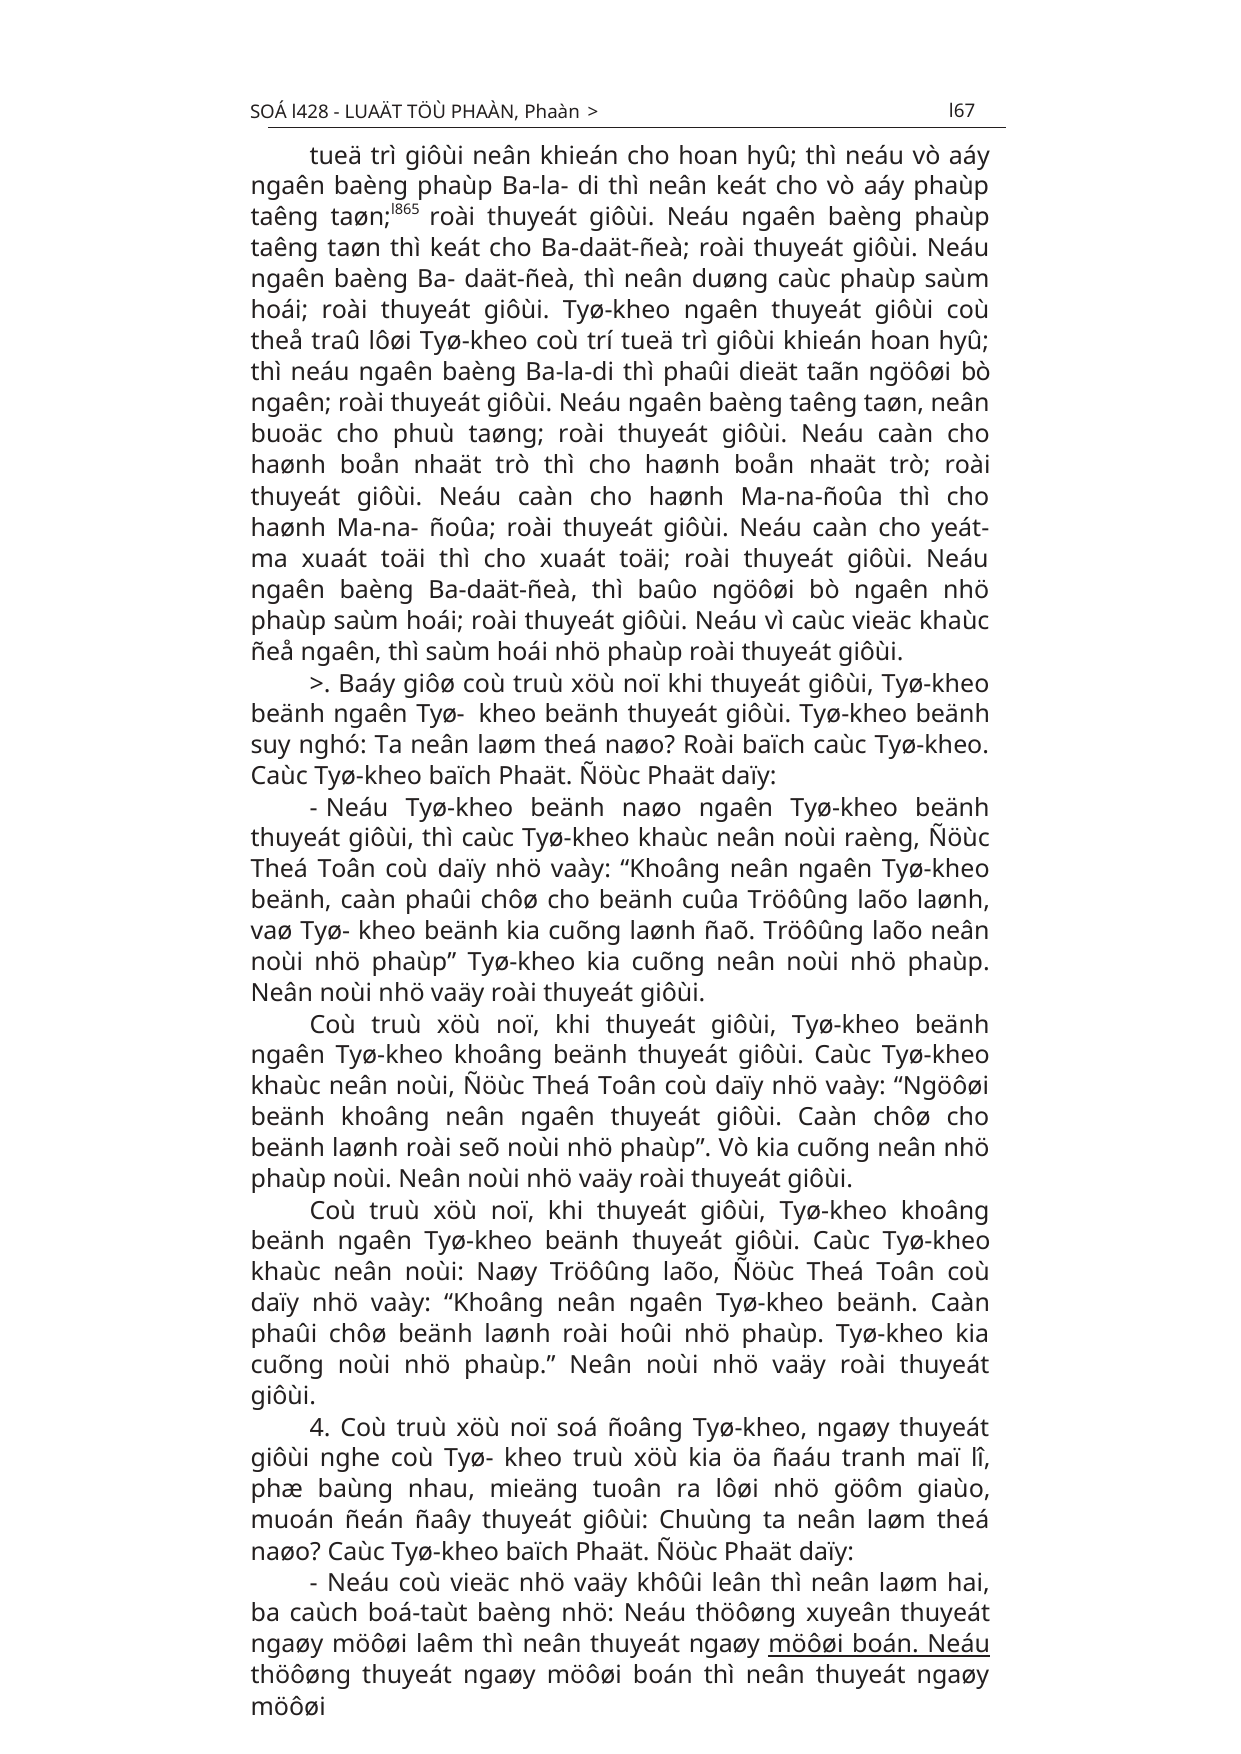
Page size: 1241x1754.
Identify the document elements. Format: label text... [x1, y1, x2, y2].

text Coù truù xöù noï, khi thuyeát giôùi, Tyø-kheo khoâng beänh ngaên Tyø-kheo beänh thuyeát giôùi. Caùc Tyø-kheo khaùc neân noùi: Naøy Tröôûng laõo, Ñöùc Theá Toân coù daïy nhö vaày: “Khoâng neân ngaên Tyø-kheo beänh. Caàn phaûi chôø beänh laønh roài hoûi nhö phaùp. Tyø-kheo kia cuõng noùi nhö phaùp.” Neân noùi nhö vaäy roài thuyeát giôùi. [250, 1195, 990, 1412]
text SOÁ l428 - LUAÄT TÖÙ PHAÀN, Phaàn > l67 [250, 97, 1065, 124]
text tueä trì giôùi neân khieán cho hoan hyû; thì neáu vò aáy ngaên baèng phaùp Ba-la- di thì neân keát cho vò aáy phaùp taêng taøn;l865 roài thuyeát giôùi. Neáu ngaên baèng phaùp taêng taøn thì keát cho Ba-daät-ñeà; roài thuyeát giôùi. Neáu ngaên baèng Ba- daät-ñeà, thì neân duøng caùc phaùp saùm hoái; roài thuyeát giôùi. Tyø-kheo ngaên thuyeát giôùi coù theå traû lôøi Tyø-kheo coù trí tueä trì giôùi khieán hoan hyû; thì neáu ngaên baèng Ba-la-di thì phaûi dieät taãn ngöôøi bò ngaên; roài thuyeát giôùi. Neáu ngaên baèng taêng taøn, neân buoäc cho phuù taøng; roài thuyeát giôùi. Neáu caàn cho haønh boån nhaät trò thì cho haønh boån nhaät trò; roài thuyeát giôùi. Neáu caàn cho haønh Ma-na-ñoûa thì cho haønh Ma-na- ñoûa; roài thuyeát giôùi. Neáu caàn cho yeát-ma xuaát toäi thì cho xuaát toäi; roài thuyeát giôùi. Neáu ngaên baèng Ba-daät-ñeà, thì baûo ngöôøi bò ngaên nhö phaùp saùm hoái; roài thuyeát giôùi. Neáu vì caùc vieäc khaùc ñeå ngaên, thì saùm hoái nhö phaùp roài thuyeát giôùi. [250, 140, 990, 667]
text >. Baáy giôø coù truù xöù noï khi thuyeát giôùi, Tyø-kheo beänh ngaên Tyø- kheo beänh thuyeát giôùi. Tyø-kheo beänh suy nghó: Ta neân laøm theá naøo? Roài baïch caùc Tyø-kheo. Caùc Tyø-kheo baïch Phaät. Ñöùc Phaät daïy: [250, 667, 990, 792]
list Neáu coù vieäc nhö vaäy khôûi leân thì neân laøm hai, ba caùch boá-taùt baèng nhö: Neáu thöôøng xuyeân thuyeát ngaøy möôøi laêm thì neân thuyeát ngaøy möôøi boán. Neáu thöôøng thuyeát ngaøy möôøi boán thì neân thuyeát ngaøy möôøi [250, 1567, 990, 1722]
list Neáu Tyø-kheo beänh naøo ngaên Tyø-kheo beänh thuyeát giôùi, thì caùc Tyø-kheo khaùc neân noùi raèng, Ñöùc Theá Toân coù daïy nhö vaày: “Khoâng neân ngaên Tyø-kheo beänh, caàn phaûi chôø cho beänh cuûa Tröôûng laõo laønh, vaø Tyø- kheo beänh kia cuõng laønh ñaõ. Tröôûng laõo neân noùi nhö phaùp” Tyø-kheo kia cuõng neân noùi nhö phaùp. Neân noùi nhö vaäy roài thuyeát giôùi. [250, 792, 990, 1009]
text Coù truù xöù noï, khi thuyeát giôùi, Tyø-kheo beänh ngaên Tyø-kheo khoâng beänh thuyeát giôùi. Caùc Tyø-kheo khaùc neân noùi, Ñöùc Theá Toân coù daïy nhö vaày: “Ngöôøi beänh khoâng neân ngaên thuyeát giôùi. Caàn chôø cho beänh laønh roài seõ noùi nhö phaùp”. Vò kia cuõng neân nhö phaùp noùi. Neân noùi nhö vaäy roài thuyeát giôùi. [250, 1009, 990, 1195]
text 4. Coù truù xöù noï soá ñoâng Tyø-kheo, ngaøy thuyeát giôùi nghe coù Tyø- kheo truù xöù kia öa ñaáu tranh maï lî, phæ baùng nhau, mieäng tuoân ra lôøi nhö göôm giaùo, muoán ñeán ñaây thuyeát giôùi: Chuùng ta neân laøm theá naøo? Caùc Tyø-kheo baïch Phaät. Ñöùc Phaät daïy: [250, 1412, 990, 1567]
